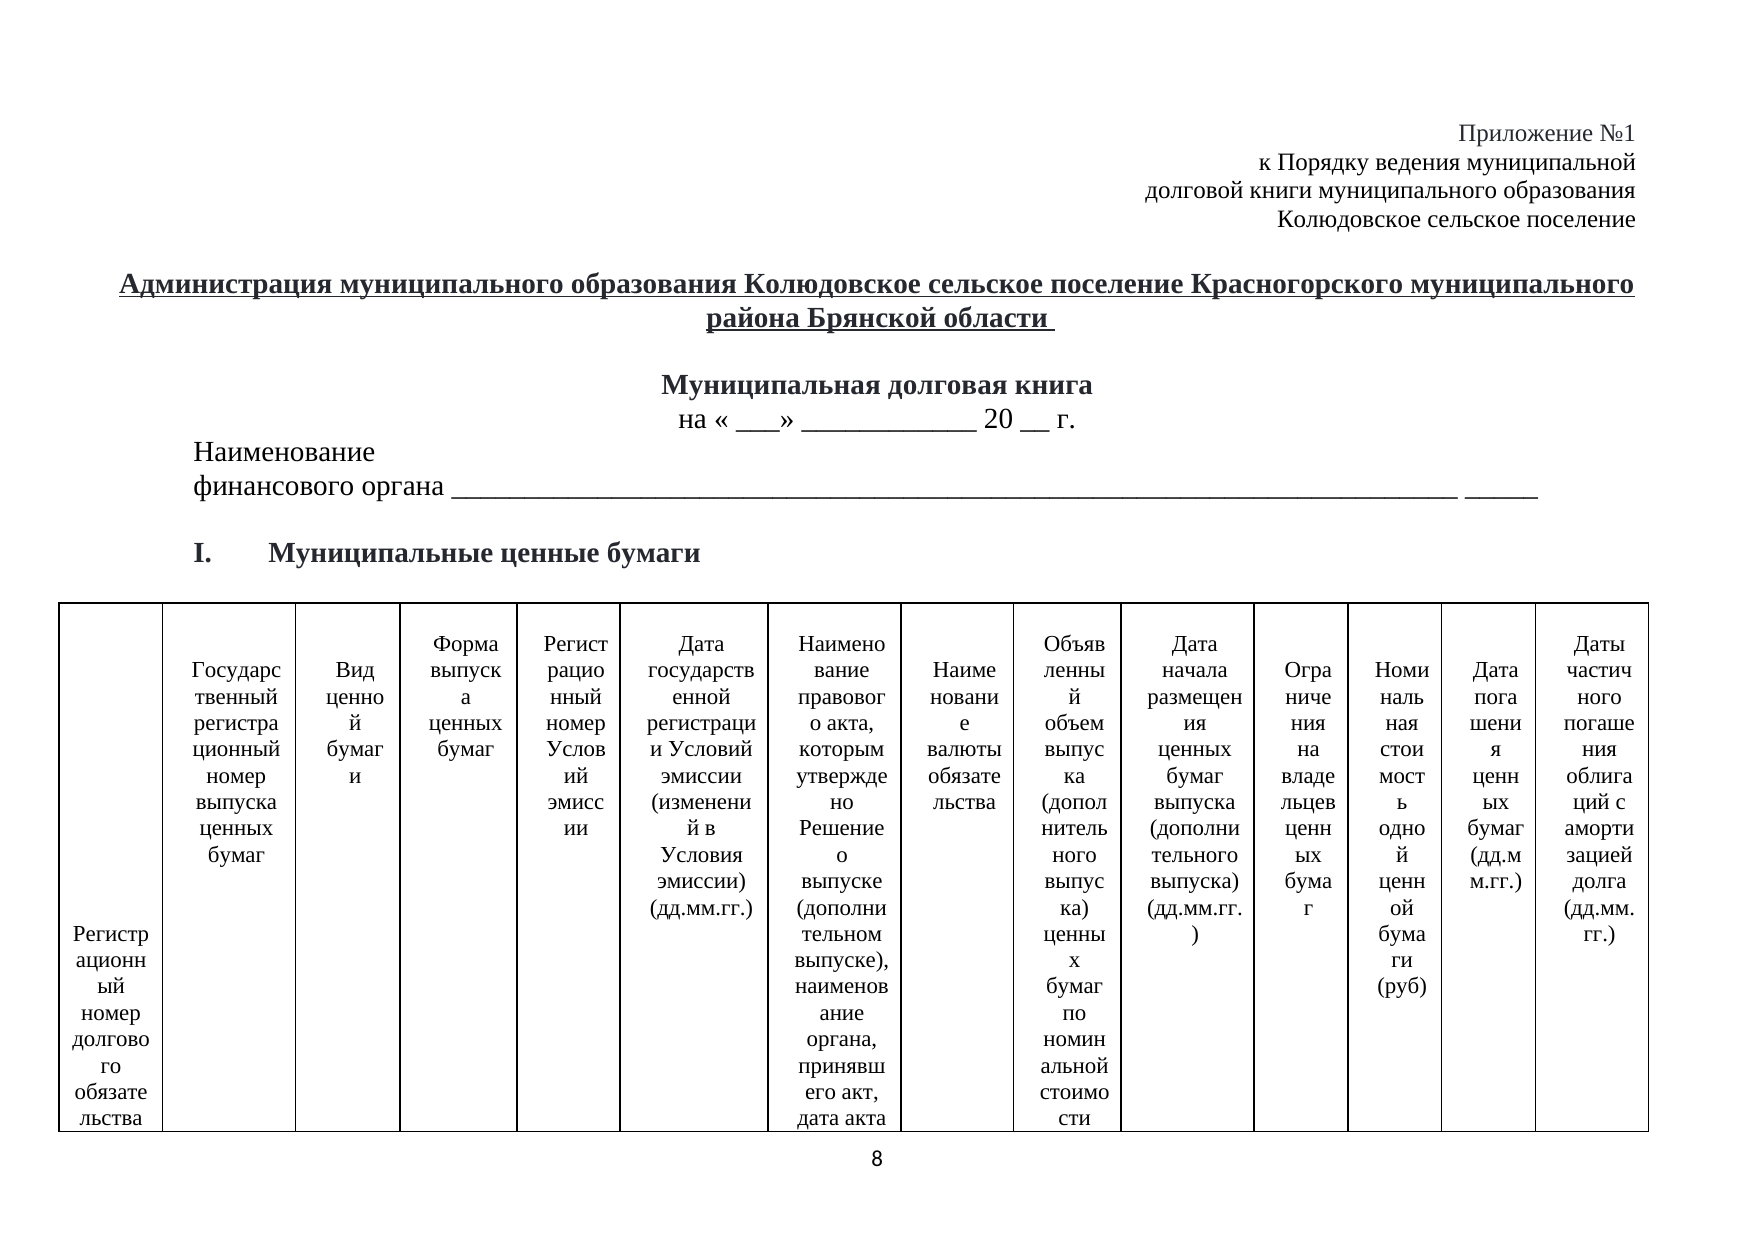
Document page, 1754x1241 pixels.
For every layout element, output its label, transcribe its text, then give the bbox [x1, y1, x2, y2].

text Муниципальная долговая книга [118, 367, 1636, 401]
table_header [163, 604, 295, 1131]
text долговой книги муниципального образования [945, 176, 1636, 204]
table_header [1442, 604, 1535, 1131]
text Приложение №1 [945, 118, 1636, 147]
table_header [1349, 604, 1441, 1131]
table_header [1122, 604, 1253, 1131]
text Администрация муниципального образования Колюдовское сельское поселение Красногорского муниципального района Брянской области [118, 267, 1636, 334]
table_header Вид ценной бумаги [296, 604, 399, 1131]
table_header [902, 604, 1013, 1131]
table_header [60, 604, 162, 1131]
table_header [401, 604, 516, 1131]
text Колюдовское сельское поселение [945, 204, 1636, 233]
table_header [518, 604, 619, 1131]
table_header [1255, 604, 1347, 1131]
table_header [1014, 604, 1120, 1131]
text финансового органа _____________________________________________________________________ _____ [118, 468, 1636, 501]
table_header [769, 604, 900, 1131]
text на « ___» ____________ 20 __ г. [118, 401, 1636, 434]
list Муниципальные ценные бумаги [193, 535, 1636, 568]
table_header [1536, 604, 1648, 1131]
text к Порядку ведения муниципальной [945, 147, 1636, 176]
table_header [621, 604, 767, 1131]
text Наименование [118, 434, 1636, 468]
